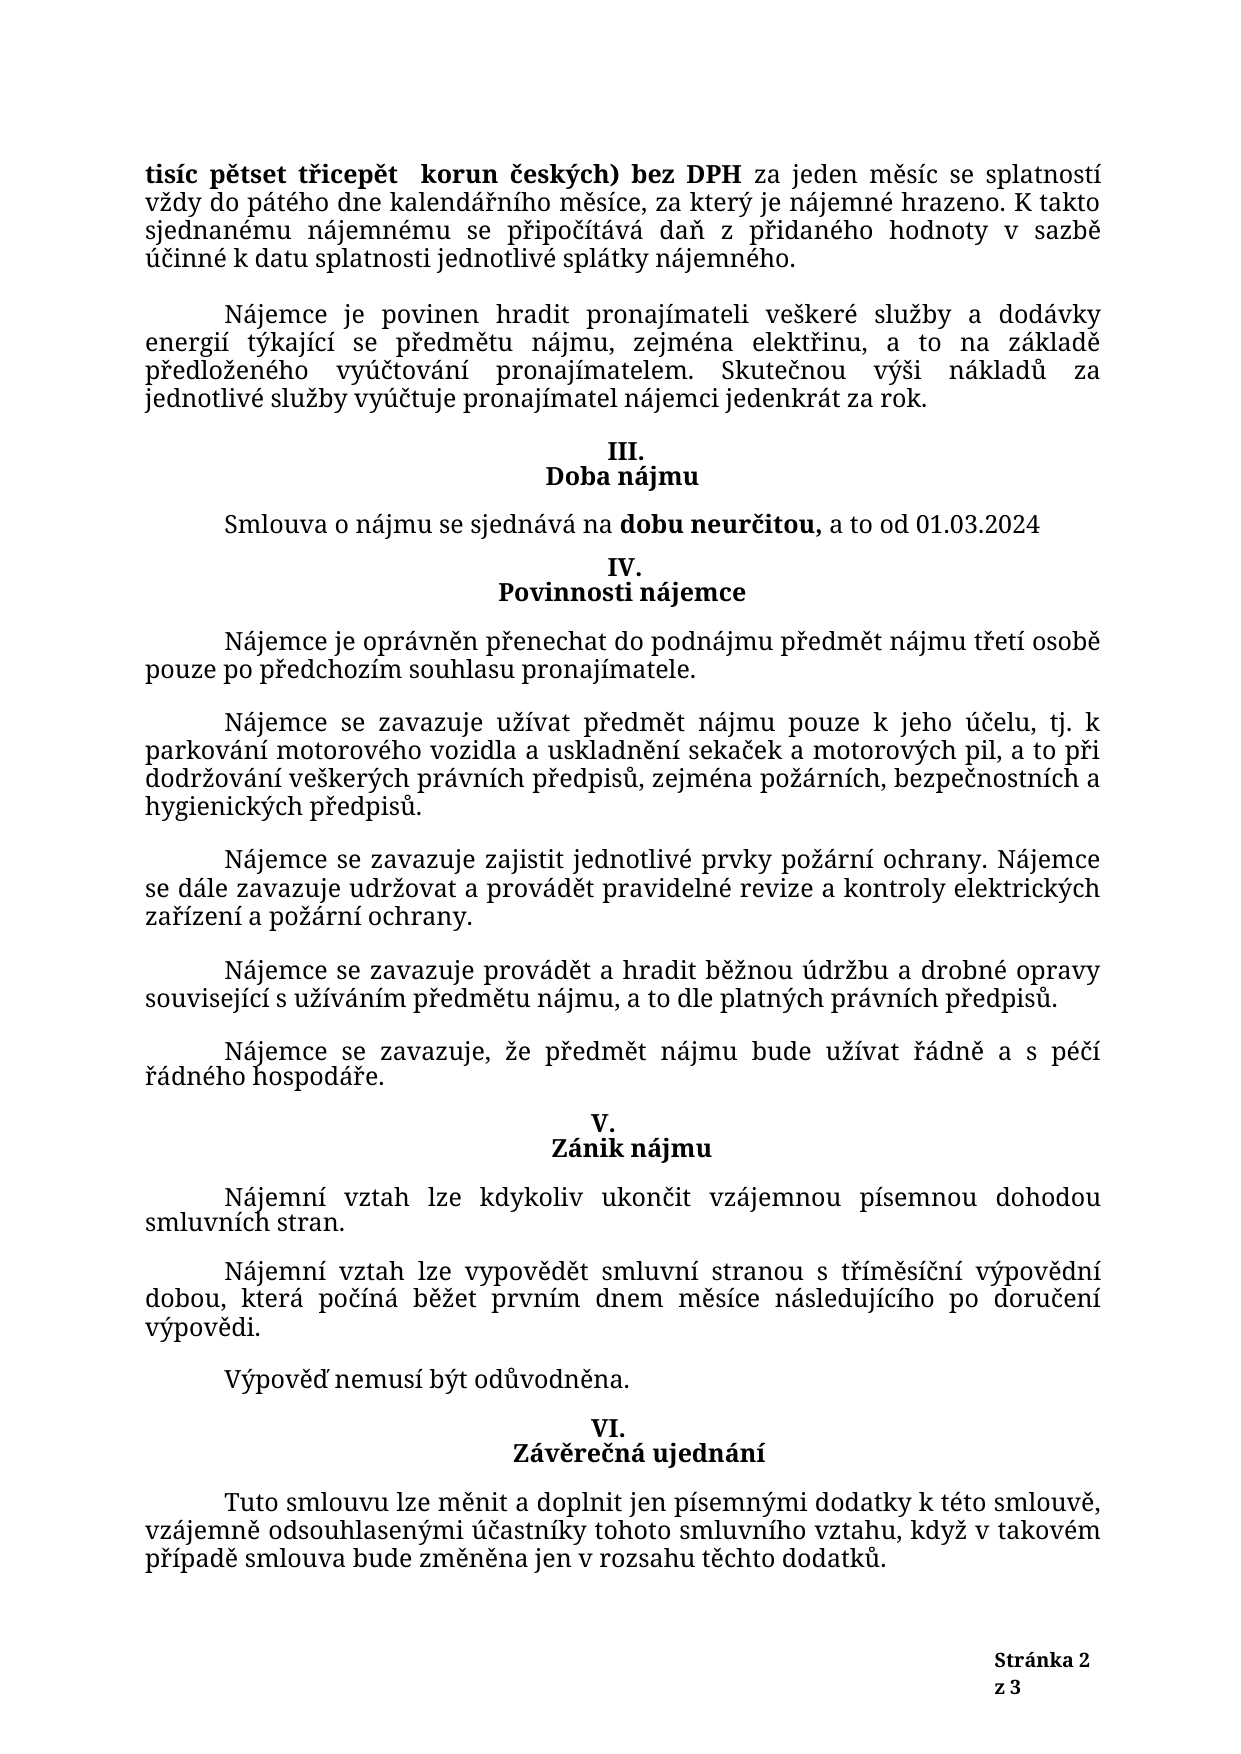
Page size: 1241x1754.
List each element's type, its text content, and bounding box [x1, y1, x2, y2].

text III. [607, 440, 1102, 465]
text Nájemce se zavazuje zajistit jednotlivé prvky požární ochrany. Nájemce se dále zavazuje udržovat a provádět pravidelné revize a kontroly elektrických zařízení a požární ochrany. [145, 846, 1102, 931]
text Nájemce se zavazuje provádět a hradit běžnou údržbu a drobné opravy související s užíváním předmětu nájmu, a to dle platných právních předpisů. [145, 957, 1102, 1013]
text Tuto smlouvu lze měnit a doplnit jen písemnými dodatky k této smlouvě, vzájemně odsouhlasenými účastníky tohoto smluvního vztahu, když v takovém případě smlouva bude změněna jen v rozsahu těchto dodatků. [145, 1489, 1102, 1573]
text Zánik nájmu [162, 1138, 1102, 1163]
text Nájemce je povinen hradit pronajímateli veškeré služby a dodávky energií týkající se předmětu nájmu, zejména elektřinu, a to na základě předloženého vyúčtování pronajímatelem. Skutečnou výši nákladů za jednotlivé služby vyúčtuje pronajímatel nájemci jedenkrát za rok. [145, 301, 1102, 413]
text Povinnosti nájemce [145, 582, 1099, 607]
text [145, 161, 1102, 273]
text Smlouva o nájmu se sjednává na dobu neurčitou, a to od 01.03.2024 [145, 514, 1102, 539]
text Nájemní vztah lze vypovědět smluvní stranou s tříměsíční výpovědní dobou, která počíná běžet prvním dnem měsíce následujícího po doručení výpovědi. [145, 1257, 1102, 1342]
text Nájemce se zavazuje, že předmět nájmu bude užívat řádně a s péčí řádného hospodáře. [145, 1040, 1102, 1090]
text Závěrečná ujednání [176, 1442, 1102, 1467]
text V. [591, 1113, 1102, 1138]
text Doba nájmu [145, 465, 1099, 490]
text Nájemce se zavazuje užívat předmět nájmu pouze k jeho účelu, tj. k parkování motorového vozidla a uskladnění sekaček a motorových pil, a to při dodržování veškerých právních předpisů, zejména požárních, bezpečnostních a hygienických předpisů. [145, 709, 1102, 821]
text IV. [607, 557, 1102, 582]
text VI. [591, 1417, 1102, 1442]
text Nájemní vztah lze kdykoliv ukončit vzájemnou písemnou dohodou smluvních stran. [145, 1186, 1102, 1236]
text Nájemce je oprávněn přenechat do podnájmu předmět nájmu třetí osobě pouze po předchozím souhlasu pronajímatele. [145, 628, 1102, 684]
text Výpověď nemusí být odůvodněna. [145, 1369, 1102, 1394]
